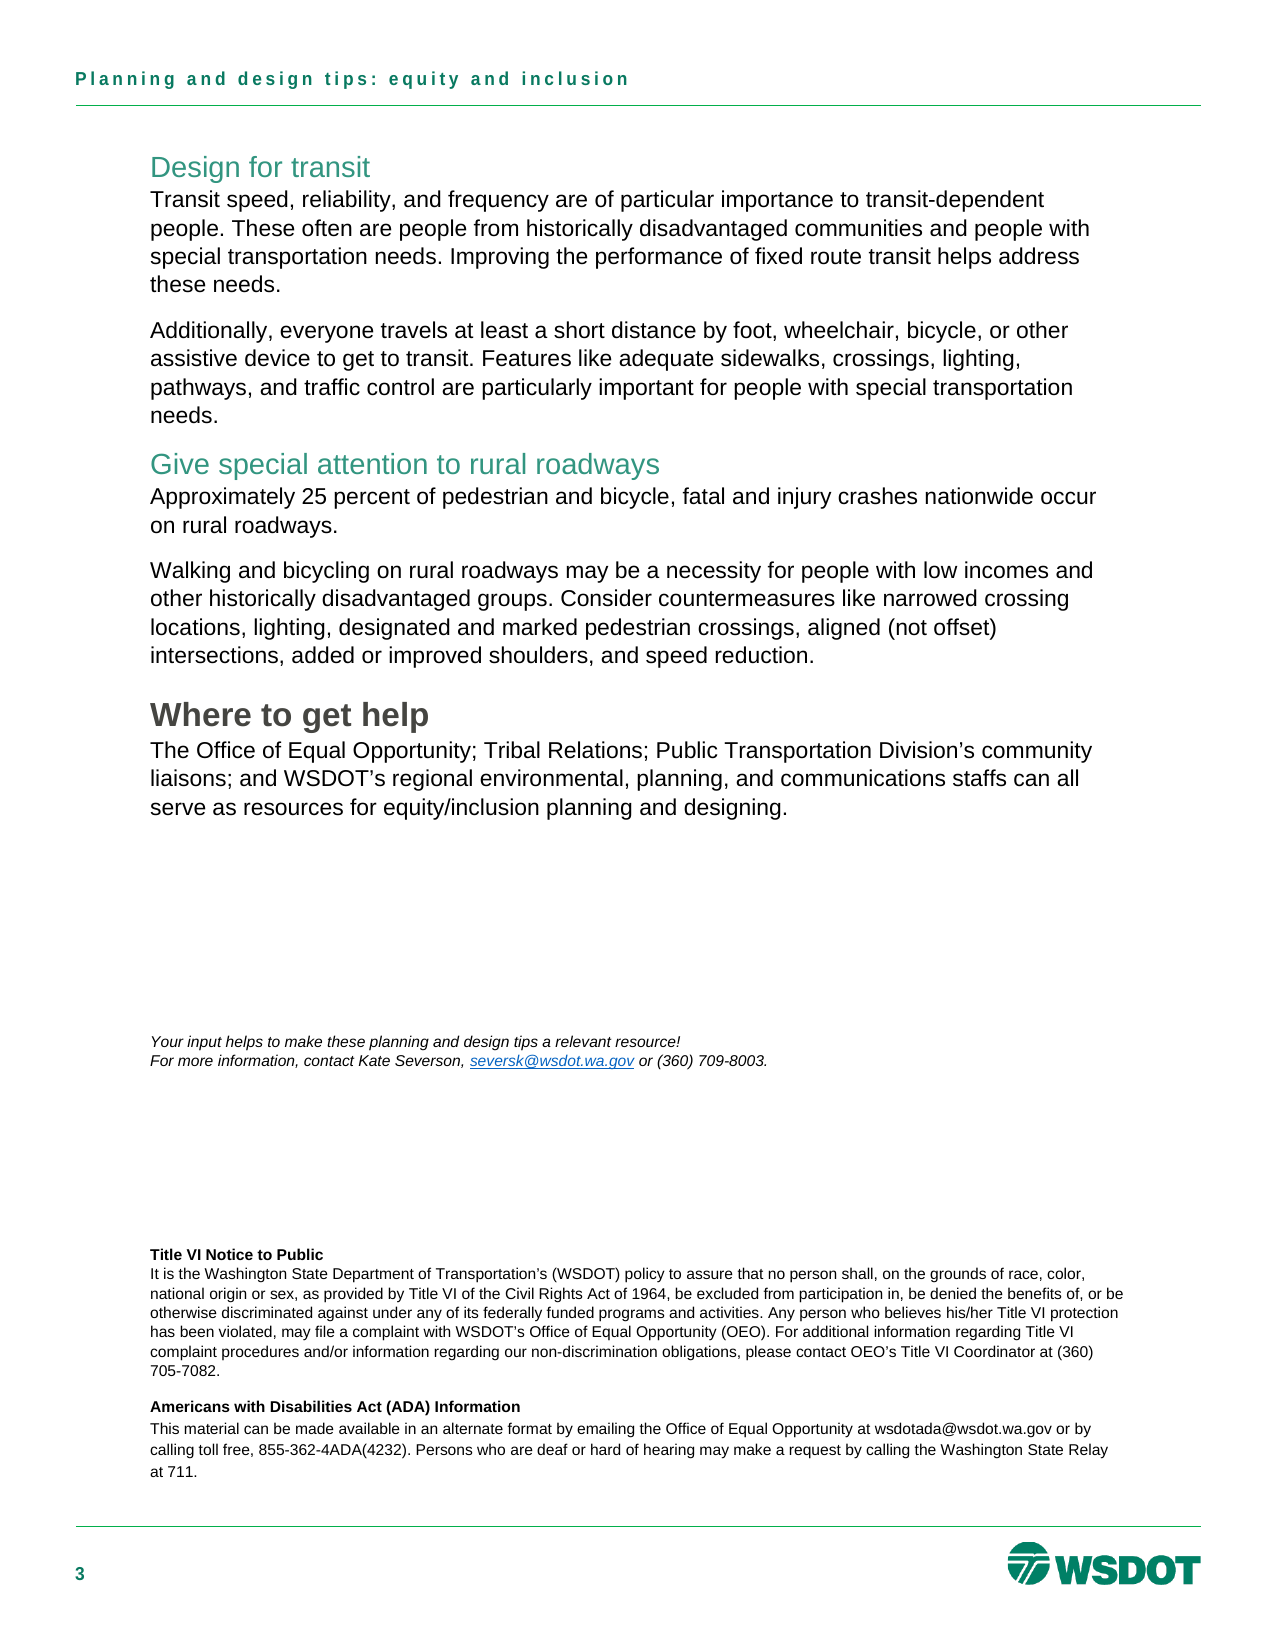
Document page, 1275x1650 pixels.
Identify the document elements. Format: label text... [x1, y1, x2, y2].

text Title VI Notice to Public [150, 1246, 1125, 1264]
picture [1007, 1542, 1201, 1585]
text Walking and bicycling on rural roadways may be a necessity for people with low incomes and other historically disadvantaged groups. Consider countermeasures like narrowed crossing locations, lighting, designated and marked pedestrian crossings, aligned (not offset) intersections, added or improved shoulders, and speed reduction. [150, 557, 1125, 668]
text Your input helps to make these planning and design tips a relevant resource! [150, 1033, 1125, 1051]
text Approximately 25 percent of pedestrian and bicycle, fatal and injury crashes nationwide occur on rural roadways. [150, 483, 1125, 538]
text This material can be made available in an alternate format by emailing the Office of Equal Opportunity at wsdotada@wsdot.wa.gov or by calling toll free, 855-362-4ADA(4232). Persons who are deaf or hard of hearing may make a request by calling the Washington State Relay at 711. [150, 1419, 1125, 1481]
text It is the Washington State Department of Transportation’s (WSDOT) policy to assure that no person shall, on the grounds of race, color, national origin or sex, as provided by Title VI of the Civil Rights Act of 1964, be excluded from participation in, be denied the benefits of, or be otherwise discriminated against under any of its federally funded programs and activities. Any person who believes his/her Title VI protection has been violated, may file a complaint with WSDOT’s Office of Equal Opportunity (OEO). For additional information regarding Title VI complaint procedures and/or information regarding our non-discrimination obligations, please contact OEO’s Title VI Coordinator at (360) 705-7082. [150, 1265, 1125, 1380]
text Additionally, everyone travels at least a short distance by foot, wheelchair, bicycle, or other assistive device to get to transit. Features like adequate sidewalks, crossings, lighting, pathways, and traffic control are particularly important for people with special transportation needs. [150, 317, 1125, 428]
text Americans with Disabilities Act (ADA) Information [150, 1398, 1125, 1416]
text For more information, contact Kate Severson, seversk@wsdot.wa.gov or (360) 709-8003. [150, 1052, 1125, 1070]
subtitle Where to get help [150, 695, 1125, 734]
subtitle Give special attention to rural roadways [150, 447, 1125, 481]
text Transit speed, reliability, and frequency are of particular importance to transit-dependent people. These often are people from historically disadvantaged communities and people with special transportation needs. Improving the performance of fixed route transit helps address these needs. [150, 186, 1125, 298]
text The Office of Equal Opportunity; Tribal Relations; Public Transportation Division’s community liaisons; and WSDOT’s regional environmental, planning, and communications staffs can all serve as resources for equity/inclusion planning and designing. [150, 737, 1125, 820]
subtitle Design for transit [150, 150, 1125, 183]
